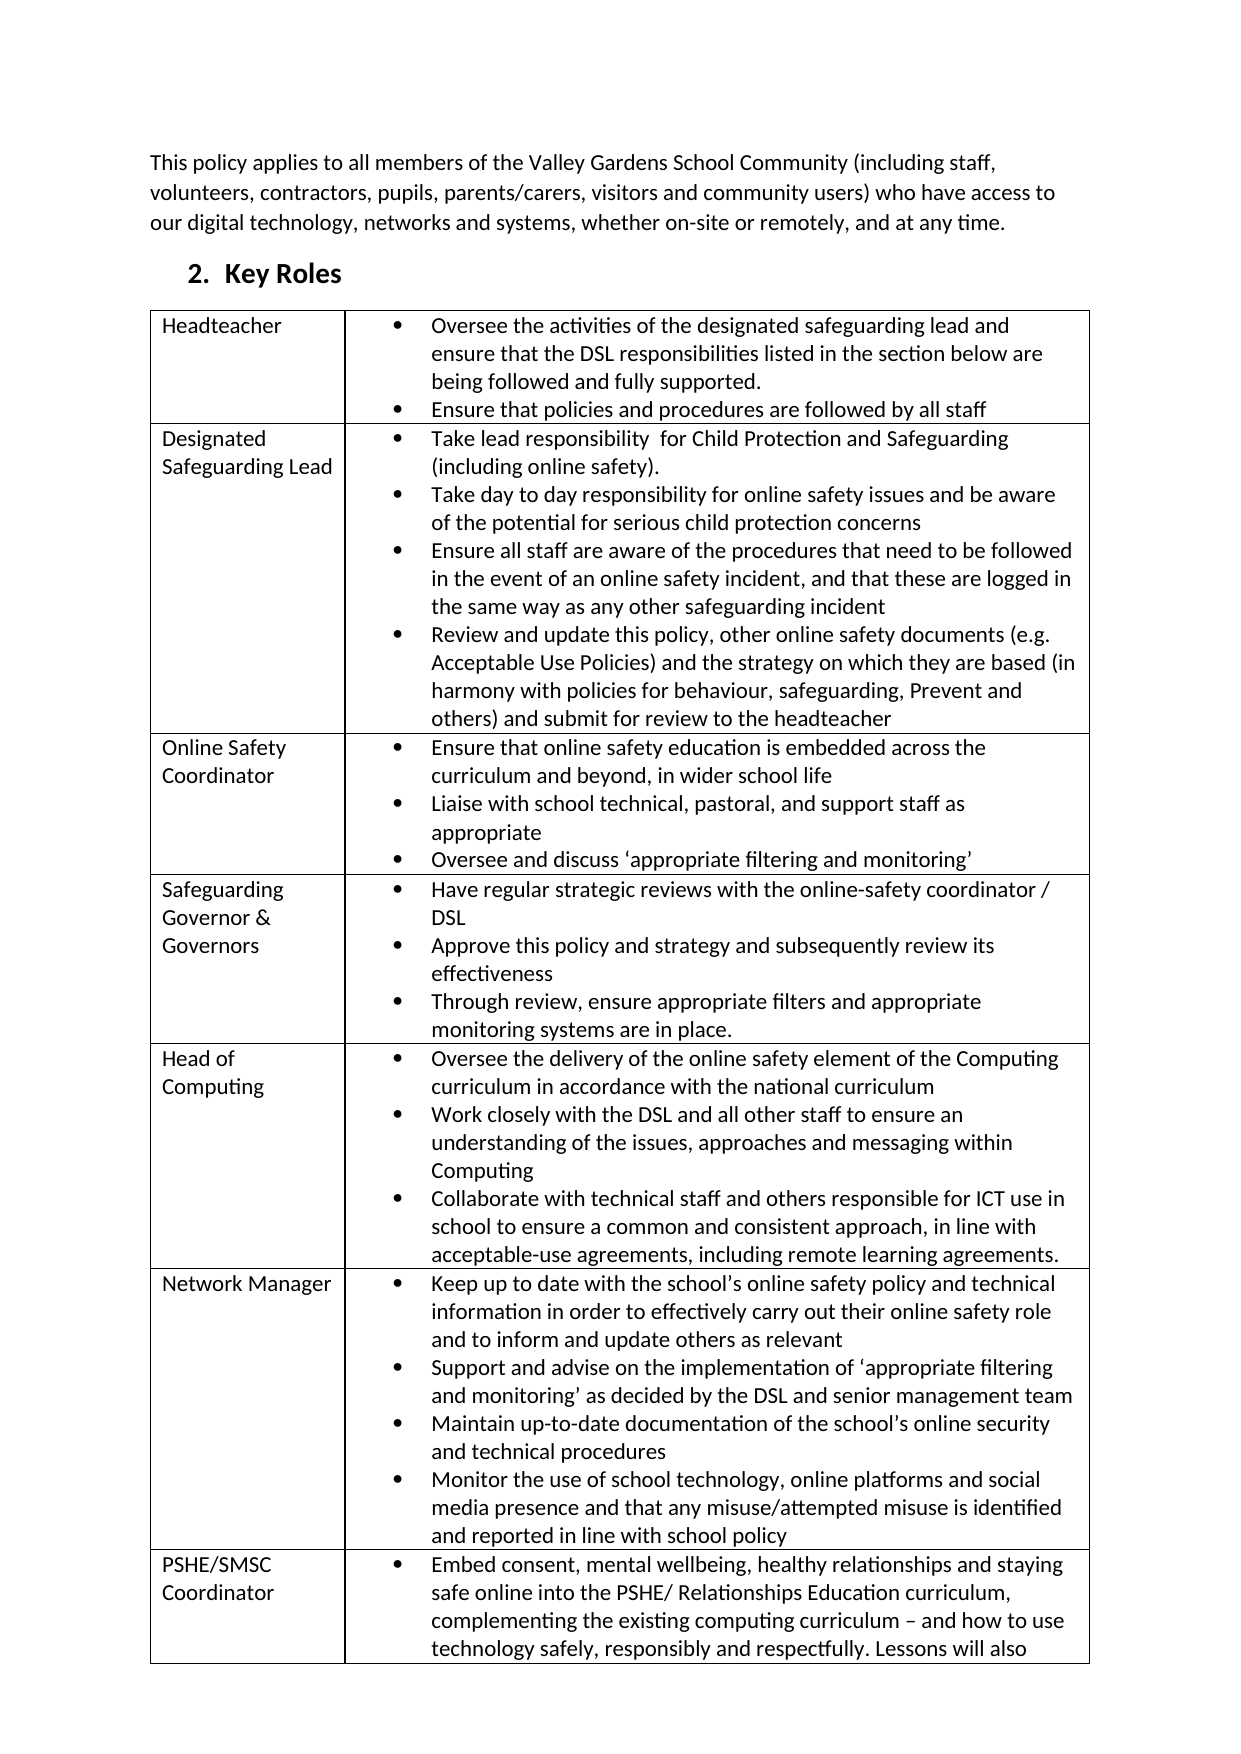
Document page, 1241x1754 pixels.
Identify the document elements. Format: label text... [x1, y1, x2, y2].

table_cell Oversee the delivery of the online safety element of the Computing curriculum in accordance with the national curriculum Work closely with the DSL and all other staff to ensure an understanding of the issues, approaches and messaging within Computing Collaborate with technical staff and others responsible for ICT use in school to ensure a common and consistent approach, in line with acceptable-use agreements, including remote learning agreements. [346, 1044, 1089, 1268]
table_cell Designated Safeguarding Lead [151, 424, 344, 732]
text This policy applies to all members of the Valley Gardens School Community (including staff, volunteers, contractors, pupils, parents/carers, visitors and community users) who have access to our digital technology, networks and systems, whether on-site or remotely, and at any time. [150, 148, 1090, 236]
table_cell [346, 1550, 1089, 1662]
table_cell Network Manager [151, 1269, 344, 1549]
table_cell Ensure that online safety education is embedded across the curriculum and beyond, in wider school life Liaise with school technical, pastoral, and support staff as appropriate Oversee and discuss ‘appropriate filtering and monitoring’ [346, 734, 1089, 874]
table_cell Have regular strategic reviews with the online-safety coordinator / DSL Approve this policy and strategy and subsequently review its effectiveness Through review, ensure appropriate filters and appropriate monitoring systems are in place. [346, 875, 1089, 1043]
table_cell Keep up to date with the school’s online safety policy and technical information in order to effectively carry out their online safety role and to inform and update others as relevant Support and advise on the implementation of ‘appropriate filtering and monitoring’ as decided by the DSL and senior management team Maintain up-to-date documentation of the school’s online security and technical procedures Monitor the use of school technology, online platforms and social media presence and that any misuse/attempted misuse is identified and reported in line with school policy [346, 1269, 1089, 1549]
table_cell Head of Computing [151, 1044, 344, 1268]
table_header Headteacher [151, 311, 344, 423]
table_cell Online Safety Coordinator [151, 734, 344, 874]
table_cell Safeguarding Governor & Governors [151, 875, 344, 1043]
table_header Oversee the activities of the designated safeguarding lead and ensure that the DSL responsibilities listed in the section below are being followed and fully supported. Ensure that policies and procedures are followed by all staff [346, 311, 1089, 423]
list Key Roles [187, 255, 1090, 291]
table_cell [151, 1550, 344, 1662]
table_cell Take lead responsibility for Child Protection and Safeguarding (including online safety). Take day to day responsibility for online safety issues and be aware of the potential for serious child protection concerns Ensure all staff are aware of the procedures that need to be followed in the event of an online safety incident, and that these are logged in the same way as any other safeguarding incident Review and update this policy, other online safety documents (e.g. Acceptable Use Policies) and the strategy on which they are based (in harmony with policies for behaviour, safeguarding, Prevent and others) and submit for review to the headteacher [346, 424, 1089, 732]
